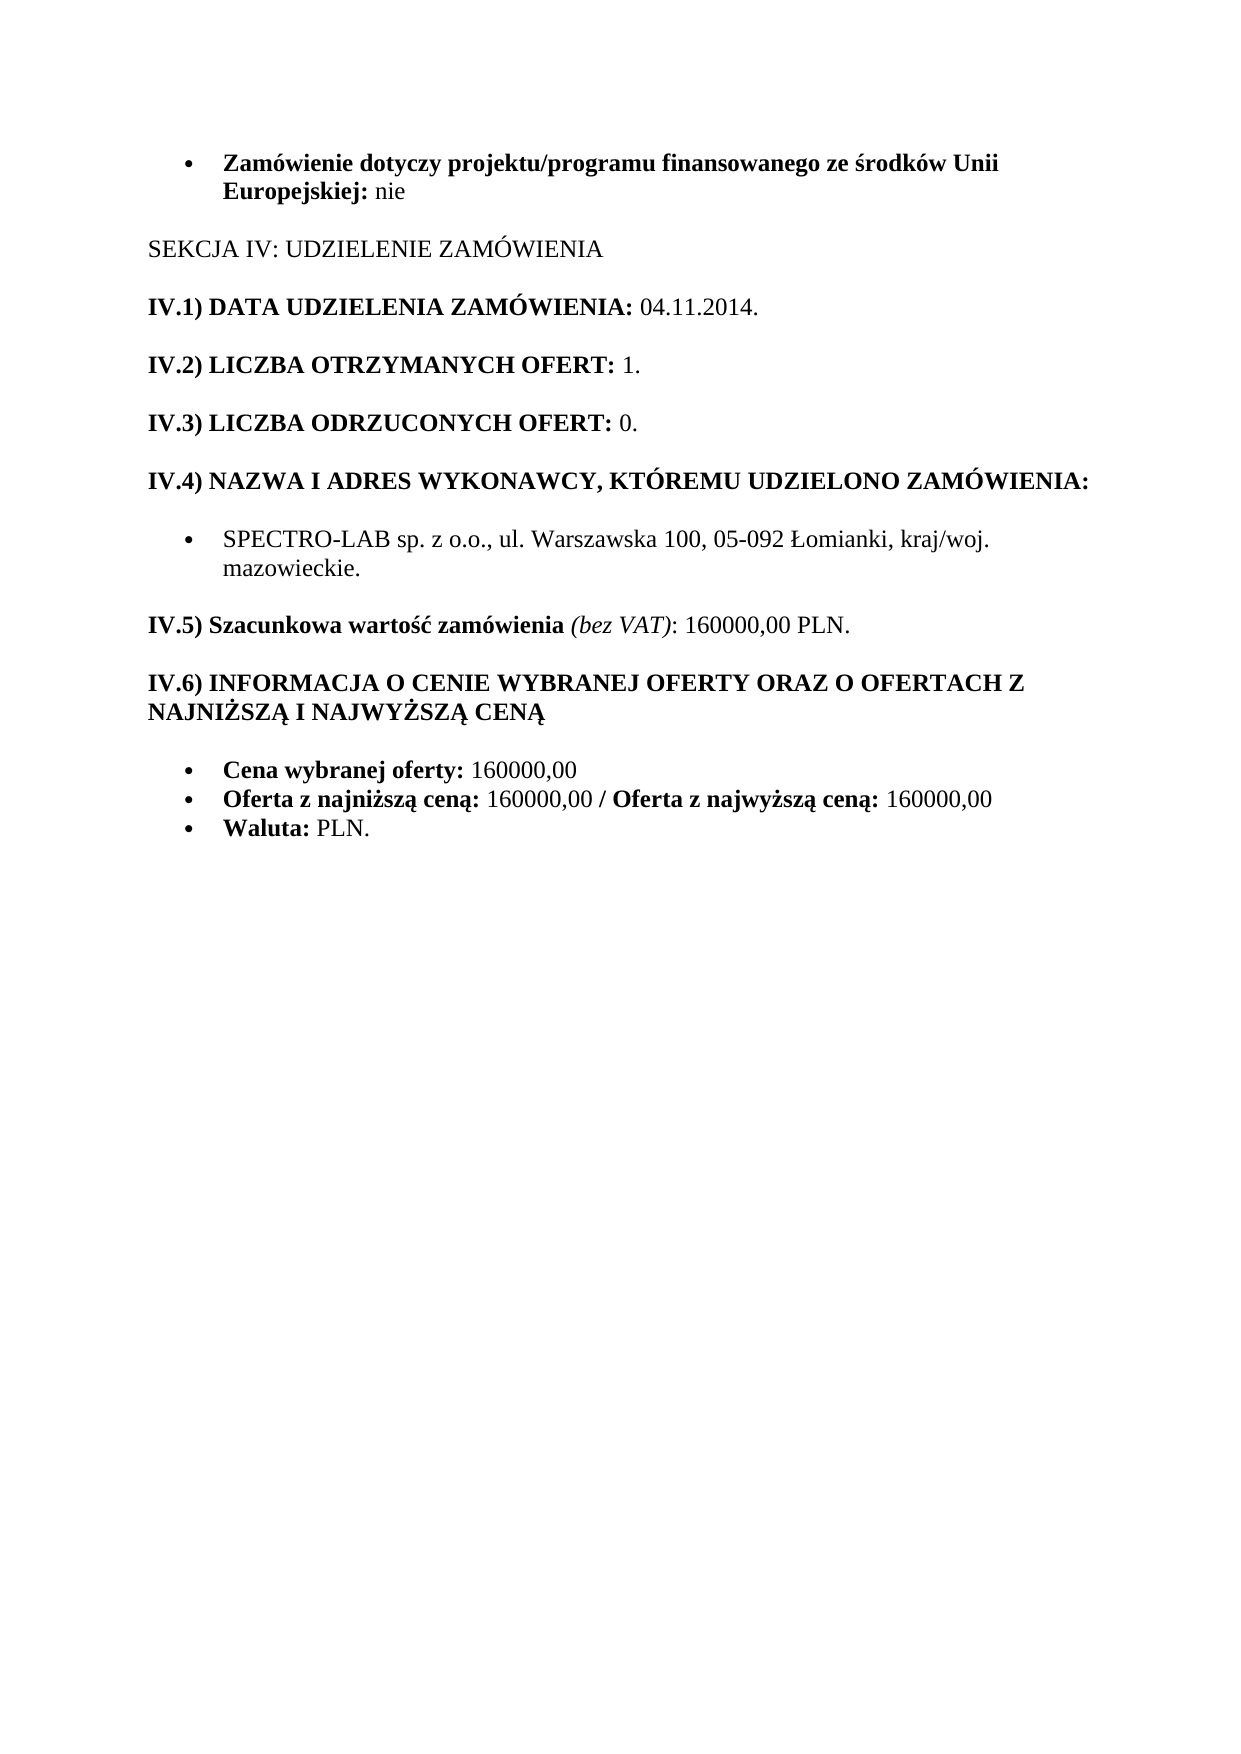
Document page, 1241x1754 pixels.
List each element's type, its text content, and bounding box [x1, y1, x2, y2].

list SPECTRO-LAB sp. z o.o., ul. Warszawska 100, 05-092 Łomianki, kraj/woj. mazowieckie. [185, 524, 1093, 581]
text IV.1) DATA UDZIELENIA ZAMÓWIENIA: 04.11.2014. [148, 292, 1093, 321]
list Waluta: PLN. [185, 813, 1093, 841]
list Cena wybranej oferty: 160000,00 [185, 755, 1093, 784]
text IV.4) NAZWA I ADRES WYKONAWCY, KTÓREMU UDZIELONO ZAMÓWIENIA: [148, 466, 1093, 495]
text IV.2) LICZBA OTRZYMANYCH OFERT: 1. [148, 350, 1093, 379]
text IV.5) Szacunkowa wartość zamówienia (bez VAT): 160000,00 PLN. [148, 611, 1093, 639]
list Oferta z najniższą ceną: 160000,00 / Oferta z najwyższą ceną: 160000,00 [185, 784, 1093, 813]
list Zamówienie dotyczy projektu/programu finansowanego ze środków Unii Europejskiej: nie [185, 148, 1093, 205]
text IV.6) INFORMACJA O CENIE WYBRANEJ OFERTY ORAZ O OFERTACH Z NAJNIŻSZĄ I NAJWYŻSZĄ CENĄ [148, 668, 1093, 726]
text SEKCJA IV: UDZIELENIE ZAMÓWIENIA [148, 234, 1093, 263]
text IV.3) LICZBA ODRZUCONYCH OFERT: 0. [148, 408, 1093, 437]
